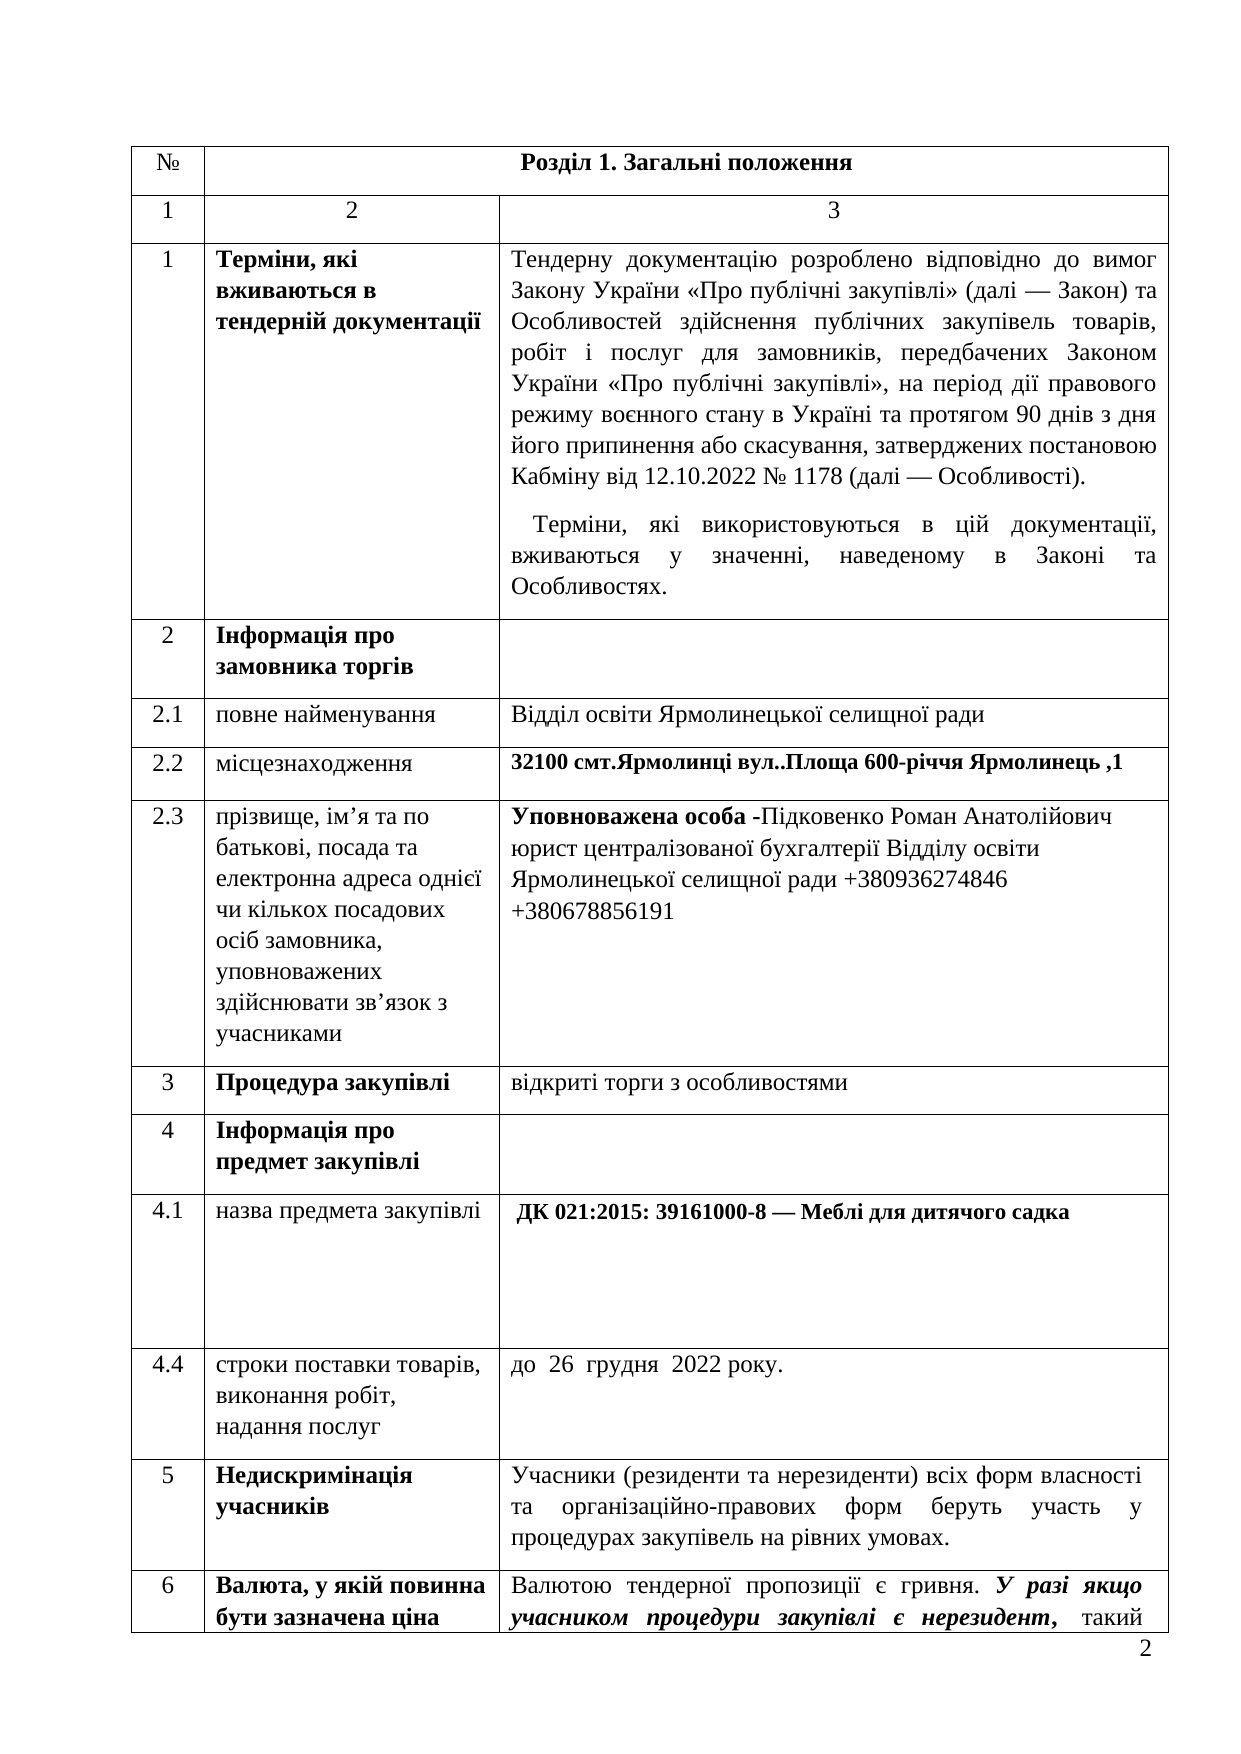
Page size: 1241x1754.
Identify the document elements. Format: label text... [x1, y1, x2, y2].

table_cell 2 [205, 196, 499, 243]
table_cell [500, 620, 1168, 698]
table_cell 1 [132, 196, 204, 243]
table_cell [500, 1571, 1168, 1632]
table_cell повне найменування [205, 699, 499, 747]
table_cell Терміни, які вживаються в тендерній документації [205, 244, 499, 619]
table_cell 2.2 [132, 748, 204, 800]
table_cell до 26 грудня 2022 року. [500, 1349, 1168, 1459]
table_cell 5 [132, 1460, 204, 1569]
table_cell 2 [132, 620, 204, 698]
table_cell 32100 смт.Ярмолинці вул..Площа 600-річчя Ярмолинець ,1 [500, 748, 1168, 800]
table_cell Інформація про предмет закупівлі [205, 1115, 499, 1194]
table_cell [500, 1115, 1168, 1194]
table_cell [205, 1571, 499, 1632]
table_cell 4.1 [132, 1195, 204, 1348]
table_cell 2.3 [132, 801, 204, 1066]
table_cell назва предмета закупівлі [205, 1195, 499, 1348]
table_header Розділ 1. Загальні положення [205, 147, 1168, 194]
table_cell 3 [500, 196, 1168, 243]
table_cell Процедура закупівлі [205, 1067, 499, 1114]
table_cell 6 [132, 1571, 204, 1632]
table_cell Тендерну документацію розроблено відповідно до вимог Закону України «Про публічні закупівлі» (далі — Закон) та Особливостей здійснення публічних закупівель товарів, робіт і послуг для замовників, передбачених Законом України «Про публічні закупівлі», на період дії правового режиму воєнного стану в Україні та протягом 90 днів з дня його припинення або скасування, затверджених постановою Кабміну від 12.10.2022 № 1178 (далі — Особливості). Терміни, які використовуються в цій документації, вживаються у значенні, наведеному в Законі та Особливостях. [500, 244, 1168, 619]
table_cell Відділ освіти Ярмолинецької селищної ради [500, 699, 1168, 747]
table_cell строки поставки товарів, виконання робіт, надання послуг [205, 1349, 499, 1459]
table_cell 3 [132, 1067, 204, 1114]
table_cell Учасники (резиденти та нерезиденти) всіх форм власності та організаційно-правових форм беруть участь у процедурах закупівель на рівних умовах. [500, 1460, 1168, 1569]
table_cell ДК 021:2015: 39161000-8 — Меблі для дитячого садка [500, 1195, 1168, 1348]
table_cell Інформація про замовника торгів [205, 620, 499, 698]
table_cell Недискримінація учасників [205, 1460, 499, 1569]
table_cell відкриті торги з особливостями [500, 1067, 1168, 1114]
table_cell місцезнаходження [205, 748, 499, 800]
table_cell прізвище, ім’я та по батькові, посада та електронна адреса однієї чи кількох посадових осіб замовника, уповноважених здійснювати зв’язок з учасниками [205, 801, 499, 1066]
table_cell Уповноважена особа -Підковенко Роман Анатолійович юрист централізованої бухгалтерії Відділу освіти Ярмолинецької селищної ради +380936274846 +380678856191 [500, 801, 1168, 1066]
table_cell 1 [132, 244, 204, 619]
table_cell 4 [132, 1115, 204, 1194]
table_cell 4.4 [132, 1349, 204, 1459]
table_header № [132, 147, 204, 194]
table_cell 2.1 [132, 699, 204, 747]
